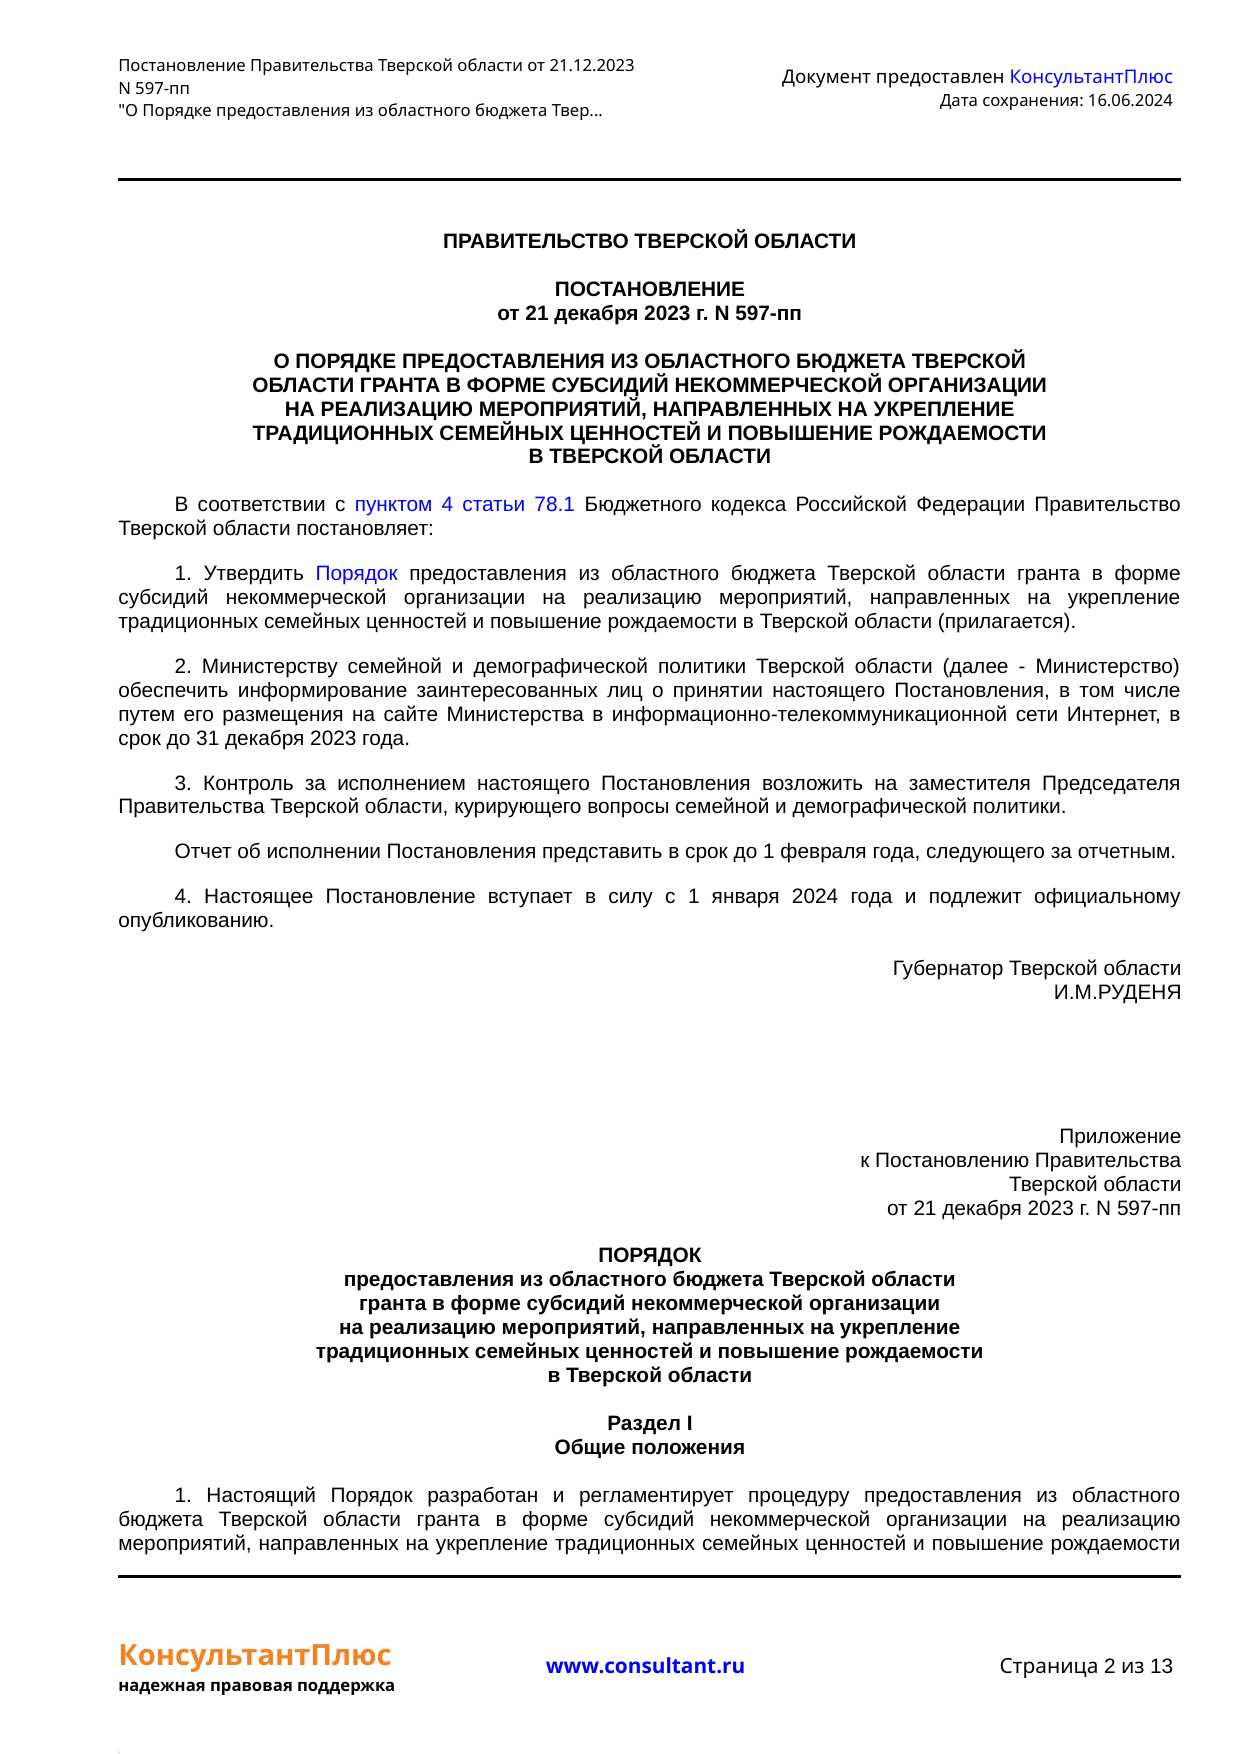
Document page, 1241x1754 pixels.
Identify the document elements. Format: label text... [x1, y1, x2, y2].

text Приложение [118, 1123, 1181, 1147]
title Раздел I [118, 1411, 1181, 1435]
text 2. Министерству семейной и демографической политики Тверской области (далее - Министерство) обеспечить информирование заинтересованных лиц о принятии настоящего Постановления, в том числе путем его размещения на сайте Министерства в информационно-телекоммуникационной сети Интернет, в срок до 31 декабря 2023 года. [118, 654, 1181, 749]
title в Тверской области [118, 1363, 1181, 1387]
title ПОСТАНОВЛЕНИЕ [118, 277, 1181, 301]
text Тверской области [118, 1171, 1181, 1195]
text 1. Утвердить Порядок предоставления из областного бюджета Тверской области гранта в форме субсидий некоммерческой организации на реализацию мероприятий, направленных на укрепление традиционных семейных ценностей и повышение рождаемости в Тверской области (прилагается). [118, 561, 1181, 633]
title НА РЕАЛИЗАЦИЮ МЕРОПРИЯТИЙ, НАПРАВЛЕННЫХ НА УКРЕПЛЕНИЕ [118, 396, 1181, 420]
title ПОРЯДОК [118, 1243, 1181, 1267]
title Общие положения [118, 1435, 1181, 1459]
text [118, 1483, 1181, 1555]
text Губернатор Тверской области [118, 956, 1181, 980]
title гранта в форме субсидий некоммерческой организации [118, 1291, 1181, 1315]
text 3. Контроль за исполнением настоящего Постановления возложить на заместителя Председателя Правительства Тверской области, курирующего вопросы семейной и демографической политики. [118, 770, 1181, 818]
title ОБЛАСТИ ГРАНТА В ФОРМЕ СУБСИДИЙ НЕКОММЕРЧЕСКОЙ ОРГАНИЗАЦИИ [118, 372, 1181, 396]
title В ТВЕРСКОЙ ОБЛАСТИ [118, 444, 1181, 468]
title от 21 декабря 2023 г. N 597-пп [118, 301, 1181, 324]
text от 21 декабря 2023 г. N 597-пп [118, 1195, 1181, 1219]
text И.М.РУДЕНЯ [118, 980, 1181, 1004]
title на реализацию мероприятий, направленных на укрепление [118, 1315, 1181, 1339]
title ТРАДИЦИОННЫХ СЕМЕЙНЫХ ЦЕННОСТЕЙ И ПОВЫШЕНИЕ РОЖДАЕМОСТИ [118, 420, 1181, 444]
text 4. Настоящее Постановление вступает в силу с 1 января 2024 года и подлежит официальному опубликованию. [118, 884, 1181, 932]
title О ПОРЯДКЕ ПРЕДОСТАВЛЕНИЯ ИЗ ОБЛАСТНОГО БЮДЖЕТА ТВЕРСКОЙ [118, 348, 1181, 372]
text к Постановлению Правительства [118, 1147, 1181, 1171]
title предоставления из областного бюджета Тверской области [118, 1267, 1181, 1291]
text В соответствии с пунктом 4 статьи 78.1 Бюджетного кодекса Российской Федерации Правительство Тверской области постановляет: [118, 492, 1181, 540]
title традиционных семейных ценностей и повышение рождаемости [118, 1339, 1181, 1363]
text Отчет об исполнении Постановления представить в срок до 1 февраля года, следующего за отчетным. [118, 839, 1181, 863]
title ПРАВИТЕЛЬСТВО ТВЕРСКОЙ ОБЛАСТИ [118, 229, 1181, 253]
